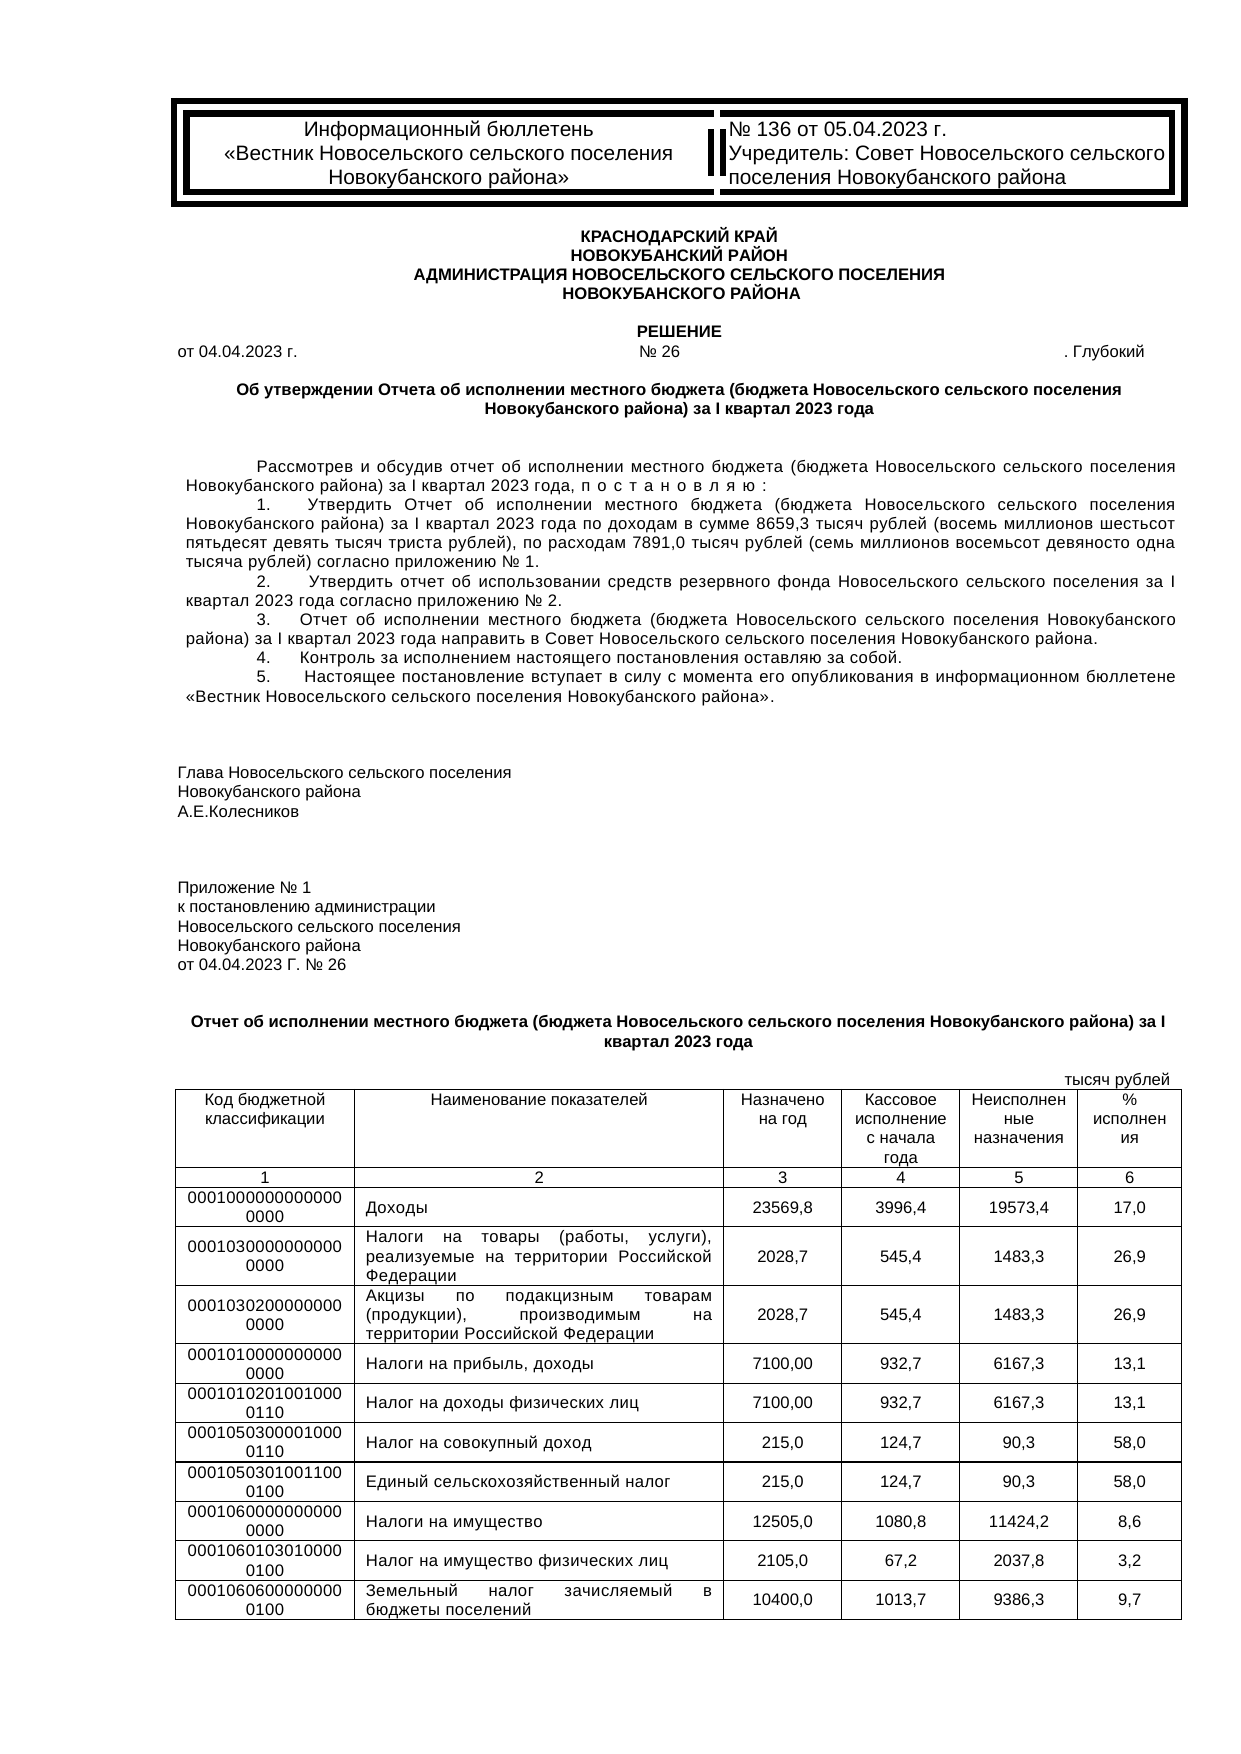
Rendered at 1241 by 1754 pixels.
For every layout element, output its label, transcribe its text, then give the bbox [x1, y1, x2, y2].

table_cell 00010606000000000100 [284, 1581, 354, 1619]
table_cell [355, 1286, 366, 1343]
table_header № 136 от 05.04.2023 г. Учредитель: Совет Новосельского сельского поселения Новокубанского района [717, 104, 1178, 188]
table_cell 3996,4 [842, 1188, 959, 1226]
table_cell 00010503000010000110 [176, 1423, 246, 1461]
table_cell 13,1 [1078, 1344, 1181, 1383]
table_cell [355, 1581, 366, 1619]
table_cell 00010100000000000000 [176, 1344, 354, 1383]
table_cell 00010000000000000000 [176, 1188, 246, 1226]
table_cell 932,7 [842, 1384, 959, 1422]
list Утвердить отчет об использовании средств резервного фонда Новосельского сельского поселения за I квартал 2023 года согласно приложению № 2. [186, 571, 1177, 610]
table_cell 7100,00 [724, 1344, 841, 1383]
list Контроль за исполнением настоящего постановления оставляю за собой. [186, 648, 1177, 667]
table_cell 1 [176, 1168, 354, 1187]
table_cell Наименование показателей [355, 1090, 723, 1167]
text Новокубанского района [177, 782, 1181, 801]
table_cell Доходы [355, 1188, 723, 1226]
table_cell 00010503000010000110 [284, 1423, 354, 1461]
table_cell 1483,3 [960, 1227, 1077, 1285]
text Об утверждении Отчета об исполнении местного бюджета (бюджета Новосельского сельского поселения Новокубанского района) за I квартал 2023 года [177, 380, 1181, 418]
subtitle АДМИНИСТРАЦИЯ НОВОСЕЛЬСКОГО СЕЛЬСКОГО ПОСЕЛЕНИЯ [177, 265, 1181, 284]
table_cell 9,7 [1078, 1581, 1181, 1619]
table_cell 00010601030100000100 [284, 1541, 354, 1579]
table_cell Кассовое исполнение с начала года [842, 1090, 959, 1167]
table_cell 2 [355, 1168, 723, 1187]
table_cell 1080,8 [842, 1502, 959, 1540]
list Настоящее постановление вступает в силу с момента его опубликования в информационном бюллетене «Вестник Новосельского сельского поселения Новокубанского района». [186, 667, 1177, 706]
table_cell 00010503010011000100 [176, 1463, 246, 1501]
table_cell 124,7 [842, 1463, 959, 1501]
table_cell 1483,3 [960, 1286, 1077, 1343]
table_cell 90,3 [960, 1423, 1077, 1461]
table_cell 10400,0 [724, 1581, 841, 1619]
table_cell Код бюджетной классификации [176, 1090, 354, 1167]
list Утвердить Отчет об исполнении местного бюджета (бюджета Новосельского сельского поселения Новокубанского района) за I квартал 2023 года по доходам в сумме 8659,3 тысяч рублей (восемь миллионов шестьсот пятьдесят девять тысяч триста рублей), по расходам 7891,0 тысяч рублей (семь миллионов восемьсот девяносто одна тысяча рублей) согласно приложению № 1. [186, 495, 1177, 571]
table_cell 00010503010011000100 [284, 1463, 354, 1501]
table_cell 215,0 [724, 1463, 841, 1501]
table_cell Земельный налог зачисляемый в бюджеты поселений [531, 1581, 723, 1619]
text от 04.04.2023 г. № 26 . Глубокий [177, 341, 1181, 361]
table_cell 124,7 [842, 1423, 959, 1461]
table_cell 5 [960, 1168, 1077, 1187]
table_cell 9386,3 [960, 1581, 1077, 1619]
table_cell 13,1 [1078, 1384, 1181, 1422]
text НОВОКУБАНСКИЙ РАЙОН [177, 246, 1181, 265]
text Рассмотрев и обсудив отчет об исполнении местного бюджета (бюджета Новосельского сельского поселения Новокубанского района) за I квартал 2023 года, постановляю: [186, 456, 1177, 495]
table_cell 7100,00 [724, 1384, 841, 1422]
table_cell 545,4 [842, 1227, 959, 1285]
text А.Е.Колесников [177, 801, 1181, 821]
table_cell 00010102010010000110 [284, 1384, 354, 1422]
table_cell 6167,3 [960, 1384, 1077, 1422]
table_cell 00010606000000000100 [176, 1581, 246, 1619]
table_header Информационный бюллетень «Вестник Новосельского сельского поселения Новокубанского района» [180, 104, 717, 188]
table_cell 11424,2 [960, 1502, 1077, 1540]
table_cell 00010600000000000000 [284, 1502, 354, 1540]
table_cell 90,3 [960, 1463, 1077, 1501]
table_cell 932,7 [842, 1344, 959, 1383]
table_cell 17,0 [1078, 1188, 1181, 1226]
table_cell 8,6 [1078, 1502, 1181, 1540]
list Отчет об исполнении местного бюджета (бюджета Новосельского сельского поселения Новокубанского района) за I квартал 2023 года направить в Совет Новосельского сельского поселения Новокубанского района. [186, 610, 1177, 648]
subtitle КРАСНОДАРСКИЙ КРАЙ [177, 226, 1181, 246]
table_cell Назначено на год [724, 1090, 841, 1167]
table_cell 19573,4 [960, 1188, 1077, 1226]
table_cell 545,4 [842, 1286, 959, 1343]
table_cell 215,0 [724, 1423, 841, 1461]
table_cell 00010000000000000000 [284, 1188, 354, 1226]
table_cell Налог на имущество физических лиц [355, 1541, 723, 1579]
table_cell 00010300000000000000 [176, 1227, 354, 1285]
table_cell 6167,3 [960, 1344, 1077, 1383]
table_cell 3,2 [1078, 1541, 1181, 1579]
text РЕШЕНИЕ [177, 322, 1181, 341]
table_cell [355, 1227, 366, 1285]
table_cell 2037,8 [960, 1541, 1077, 1579]
text Глава Новосельского сельского поселения [177, 763, 1181, 782]
table_cell 00010102010010000110 [176, 1384, 246, 1422]
table_cell 2028,7 [724, 1227, 841, 1285]
table_cell 4 [842, 1168, 959, 1187]
subtitle НОВОКУБАНСКОГО РАЙОНА [177, 284, 1181, 303]
table_cell 2028,7 [724, 1286, 841, 1343]
table_cell 1013,7 [842, 1581, 959, 1619]
table_cell Единый сельскохозяйственный налог [355, 1463, 723, 1501]
table_cell 2105,0 [724, 1541, 841, 1579]
table_cell Неисполненные назначения [960, 1090, 1077, 1167]
table_cell 23569,8 [724, 1188, 841, 1226]
table_cell 3 [724, 1168, 841, 1187]
table_cell 6 [1078, 1168, 1181, 1187]
table_cell Налоги на товары (работы, услуги), реализуемые на территории Российской Федерации [457, 1227, 723, 1285]
table_cell Налог на совокупный доход [355, 1423, 723, 1461]
table_cell Налог на доходы физических лиц [355, 1384, 723, 1422]
table_cell 26,9 [1078, 1227, 1181, 1285]
table_header Приложение № 1 к постановлению администрации Новосельского сельского поселения Новокубанского района от 04.04.2023 Г. № 26 Отчет об исполнении местного бюджета (бюджета Новосельского сельского поселения Новокубанского района) за I квартал 2023 года тысяч рублей [175, 878, 1181, 1089]
table_cell 58,0 [1078, 1423, 1181, 1461]
table_cell 00010600000000000000 [176, 1502, 246, 1540]
table_cell 67,2 [842, 1541, 959, 1579]
table_cell % исполнения [1078, 1090, 1181, 1167]
table_cell 58,0 [1078, 1463, 1181, 1501]
table_cell 26,9 [1078, 1286, 1181, 1343]
table_cell 00010302000000000000 [176, 1286, 354, 1343]
table_cell 12505,0 [724, 1502, 841, 1540]
table_cell Налоги на прибыль, доходы [355, 1344, 723, 1383]
table_cell 00010601030100000100 [176, 1541, 246, 1579]
table_cell Налоги на имущество [355, 1502, 723, 1540]
